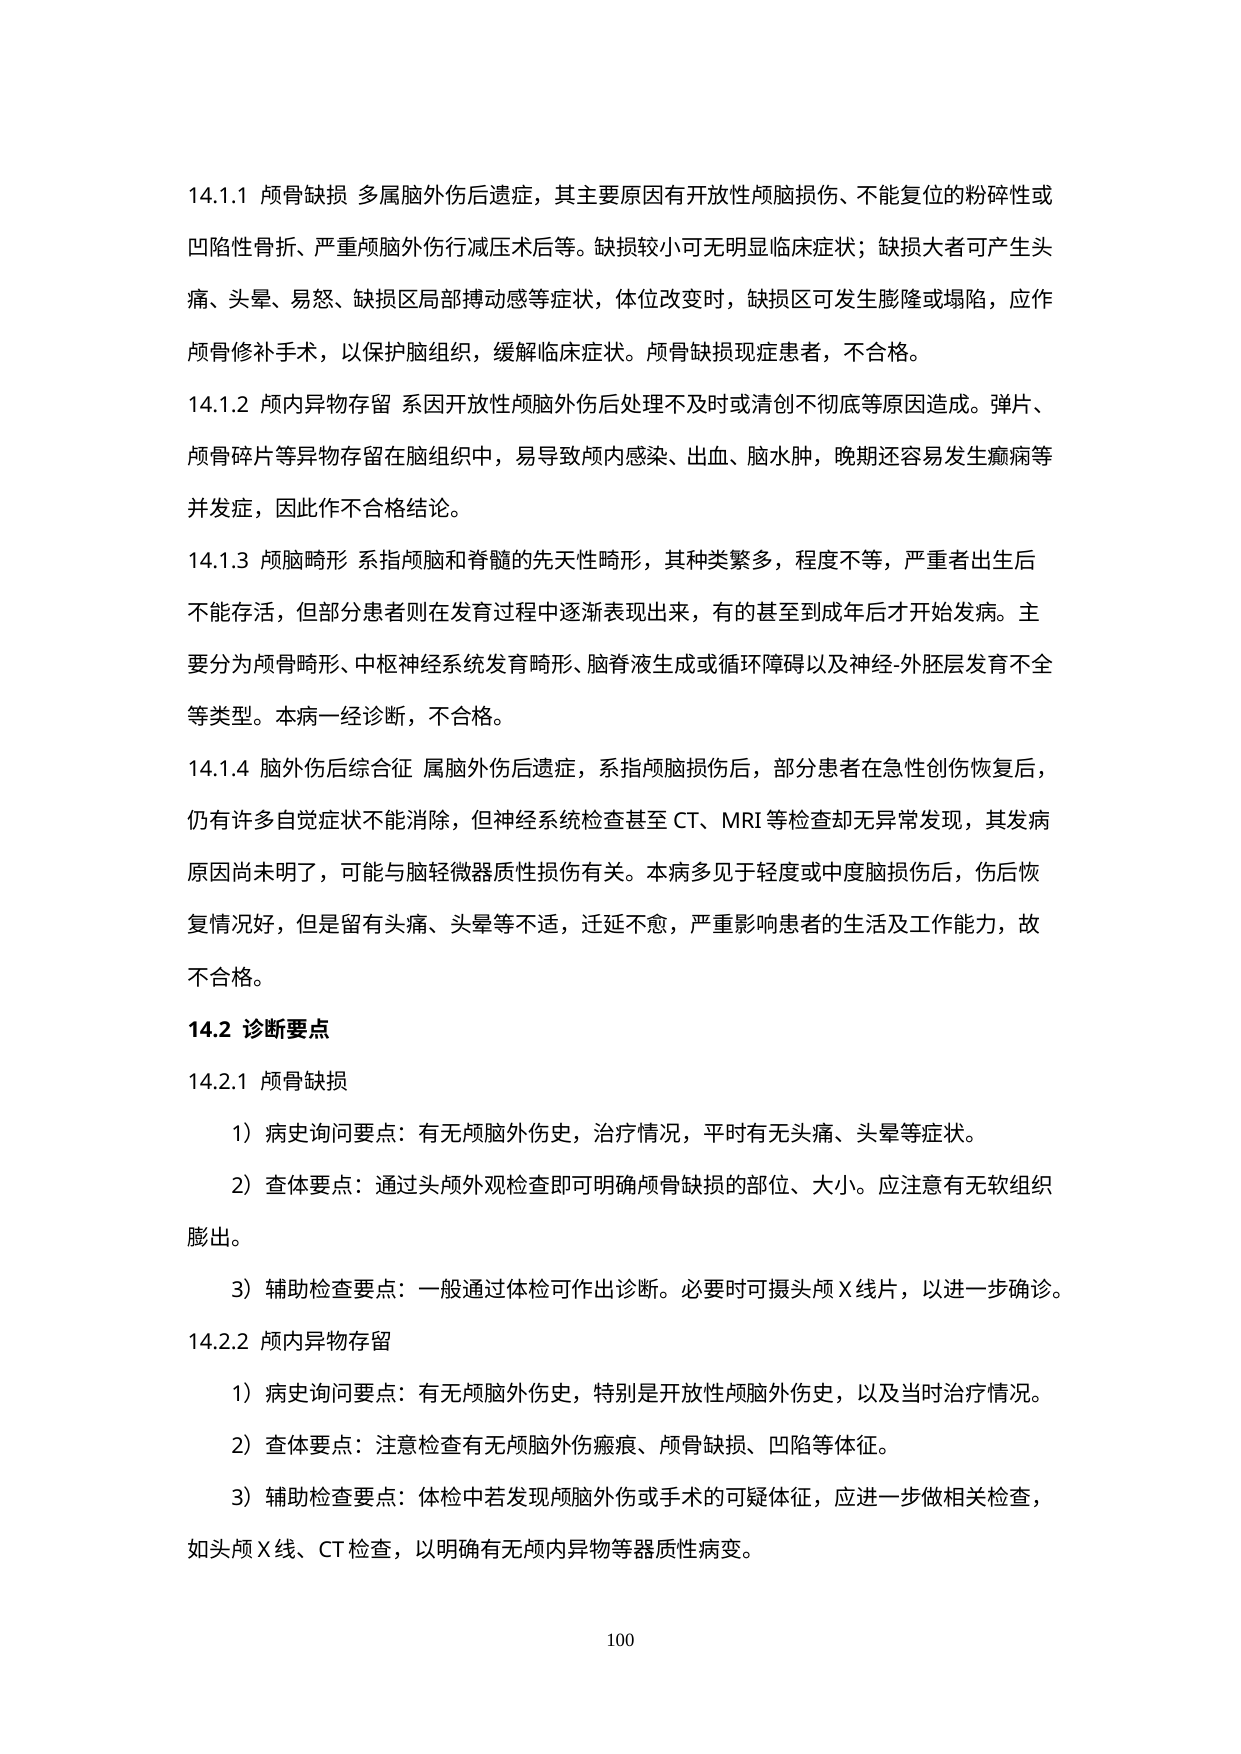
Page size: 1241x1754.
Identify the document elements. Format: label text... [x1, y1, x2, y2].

text 14.1.3 颅脑畸形 系指颅脑和脊髓的先天性畸形，其种类繁多，程度不等，严重者出生后不能存活，但部分患者则在发育过程中逐渐表现出来，有的甚至到成年后才开始发病。主要分为颅骨畸形、中枢神经系统发育畸形、脑脊液生成或循环障碍以及神经-外胚层发育不全等类型。本病一经诊断，不合格。 [187, 1360, 1053, 1568]
text 3）辅助检查要点：一般根据上述典型表现即可作出诊断。作为体检，一般不必再做病原学等实验室检查。 [187, 683, 1053, 787]
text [187, 162, 1053, 266]
text 13.2.2 丝虫病 [187, 422, 1053, 474]
text 14 关于颅脑疾病及损伤 [187, 839, 1053, 891]
text 2）查体要点：因淋巴循环阻塞部位的不同而产生不同的临床征象。注意有无淋巴结肿大、精索淋巴管曲张、睾丸鞘膜积液、乳糜尿、下肢或阴囊象皮肿等。 [187, 579, 1053, 683]
text 1）病史询问要点：注意流行病学特点。本病主要分布在热带和亚热带地区，发病多集中在夏秋季节，注意询问是否曾在流行区旅居，有无反复发作的淋巴管炎病史等。 [187, 474, 1053, 579]
text 14.1.2 颅内异物存留 系因开放性颅脑外伤后处理不及时或清创不彻底等原因造成。弹片、颅骨碎片等异物存留在脑组织中，易导致颅内感染、出血、脑水肿，晚期还容易发生癫痫等并发症，因此作不合格结论。 [187, 1204, 1053, 1360]
list 第十四条 颅骨缺损、颅内异物存留、颅脑畸形、脑外伤后综合征，不合格。 [187, 891, 1053, 943]
text ②血常规：显示全血细胞减少或白细胞、血小板减少（脾功能亢进表现）。 [187, 266, 1053, 318]
text 14.1.1 颅骨缺损 多属脑外伤后遗症，其主要原因有开放性颅脑损伤、不能复位的粉碎性或凹陷性骨折、严重颅脑外伤行减压术后等。缺损较小可无明显临床症状；缺损大者可产生头痛、头晕、易怒、缺损区局部搏动感等症状，体位改变时，缺损区可发生膨隆或塌陷，应作颅骨修补手术，以保护脑组织，缓解临床症状。颅骨缺损现症患者，不合格。 [187, 995, 1053, 1204]
list 14.1 条文解释 [187, 943, 1053, 995]
text 一般根据上述检查所见即可作出诊断。作为体检，一般不必再进行病原学等实验室检查。 [187, 318, 1053, 422]
